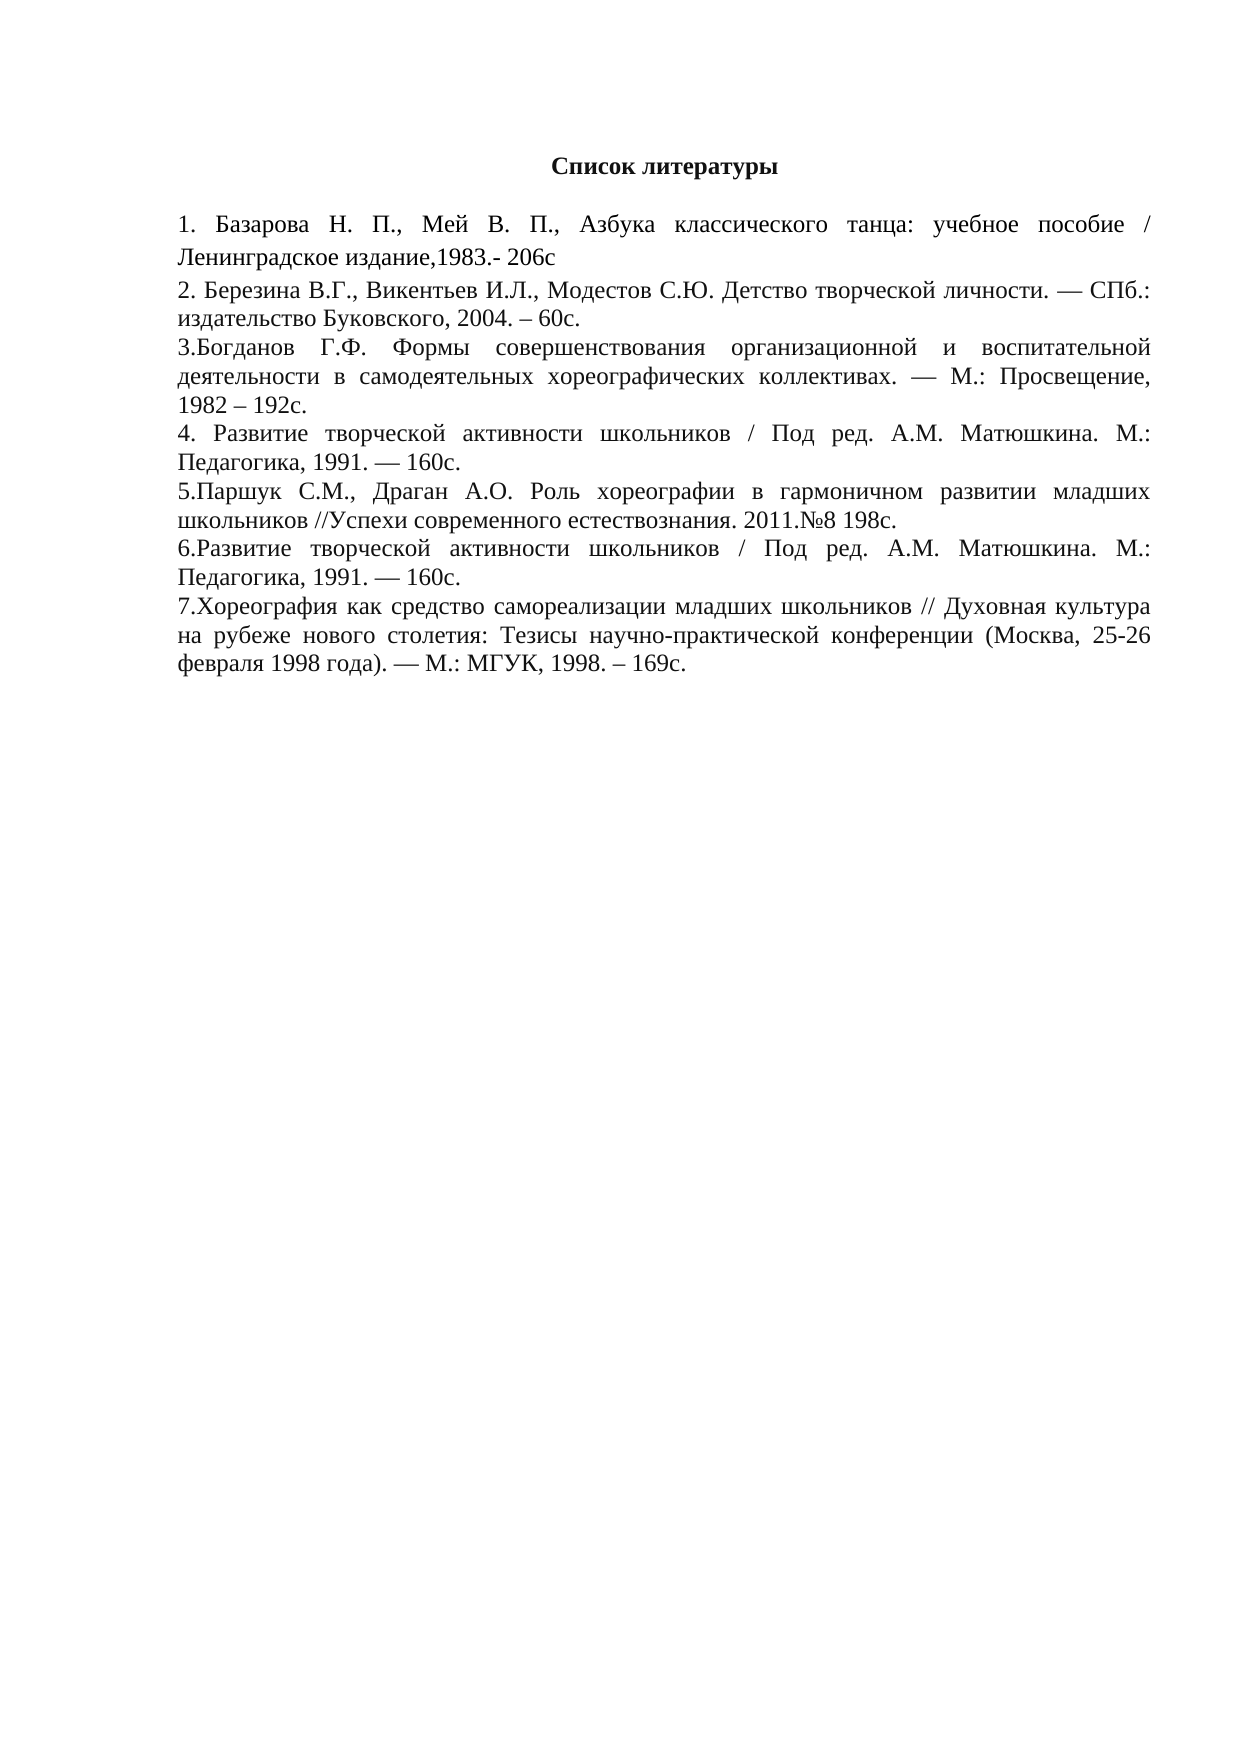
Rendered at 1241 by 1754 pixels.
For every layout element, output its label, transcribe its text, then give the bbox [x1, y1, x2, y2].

text 2. Березина В.Г., Викентьев И.Л., Модестов С.Ю. Детство творческой личности. — СПб.: издательство Буковского, 2004. – 60с. [177, 275, 1152, 332]
text Список литературы [177, 151, 1152, 180]
text 7.Хореография как средство самореализации младших школьников // Духовная культура на рубеже нового столетия: Тезисы научно-практической конференции (Москва, 25-26 февраля 1998 года). — М.: МГУК, 1998. – 169с. [177, 591, 1152, 677]
text 3.Богданов Г.Ф. Формы совершенствования организационной и воспитательной деятельности в самодеятельных хореографических коллективах. — М.: Просвещение, 1982 – 192с. [177, 332, 1152, 418]
text 5.Паршук С.М., Драган А.О. Роль хореографии в гармоничном развитии младших школьников //Успехи современного естествознания. 2011.№8 198с. [177, 476, 1152, 533]
text 4. Развитие творческой активности школьников / Под ред. А.М. Матюшкина. М.: Педагогика, 1991. — 160с. [177, 418, 1152, 476]
list 1. Базарова Н. П., Мей В. П., Азбука классического танца: учебное пособие / Ленинградское издание,1983.- 206с [177, 209, 1152, 270]
text 6.Развитие творческой активности школьников / Под ред. А.М. Матюшкина. М.: Педагогика, 1991. — 160с. [177, 533, 1152, 591]
